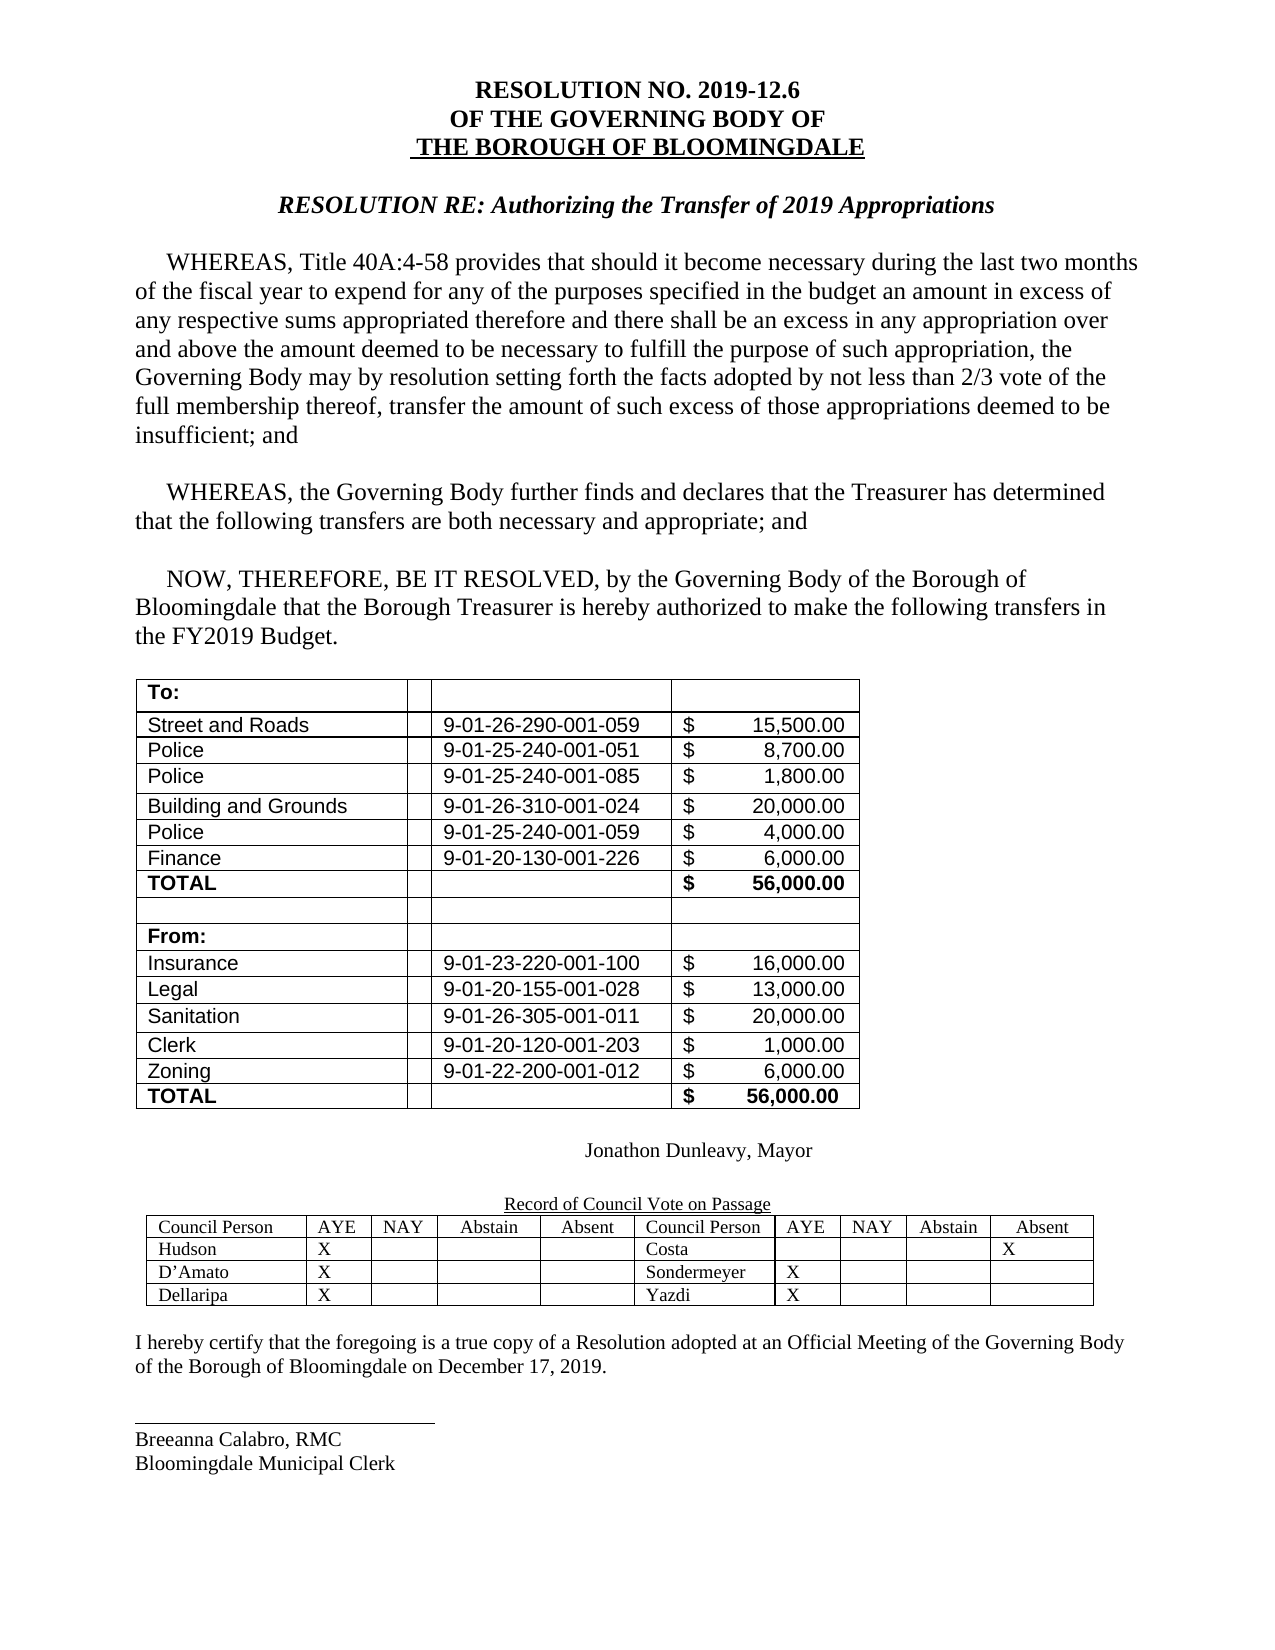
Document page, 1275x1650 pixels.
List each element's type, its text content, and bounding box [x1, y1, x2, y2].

table_cell Police [137, 820, 407, 845]
table_header Absent [991, 1216, 1093, 1237]
table_cell X [776, 1284, 840, 1305]
table_cell [432, 898, 671, 923]
table_cell [672, 898, 859, 923]
text WHEREAS, the Governing Body further finds and declares that the Treasurer has determined that the following transfers are both necessary and appropriate; and [135, 477, 1140, 535]
text THE BOROUGH OF BLOOMINGDALE [135, 132, 1140, 161]
table_cell [438, 1261, 540, 1282]
table_cell $ 56,000.00 [672, 871, 859, 897]
table_cell [991, 1284, 1093, 1305]
table_cell [841, 1261, 906, 1282]
table_cell 9-01-20-120-001-203 [432, 1033, 671, 1058]
table_cell [408, 951, 431, 976]
table_cell X [307, 1261, 371, 1282]
table_header nay [372, 1216, 437, 1237]
table_cell [907, 1238, 990, 1260]
text Jonathon Dunleavy, Mayor [510, 1138, 1140, 1162]
table_cell [408, 977, 431, 1003]
table_cell Legal [137, 977, 407, 1003]
subtitle Record of Council Vote on Passage [135, 1193, 1140, 1215]
table_cell Hudson [147, 1238, 306, 1260]
table_cell TOTAL [137, 871, 407, 897]
table_cell [841, 1238, 906, 1260]
table_cell X [307, 1238, 371, 1260]
table_cell Police [137, 764, 407, 793]
table_cell Clerk [137, 1033, 407, 1058]
table_cell [541, 1284, 634, 1305]
table_cell [408, 924, 431, 949]
table_cell 9-01-26-305-001-011 [432, 1004, 671, 1032]
table_cell [841, 1284, 906, 1305]
table_cell $ 1,800.00 [672, 764, 859, 793]
text RESOLUTION RE: Authorizing the Transfer of 2019 Appropriations [135, 190, 1140, 219]
table_cell $ 1,000.00 [672, 1033, 859, 1058]
table_cell [372, 1284, 437, 1305]
text Bloomingdale Municipal Clerk [135, 1451, 1140, 1474]
table_cell 9-01-20-130-001-226 [432, 846, 671, 870]
table_cell $ 16,000.00 [672, 951, 859, 976]
table_cell [541, 1261, 634, 1282]
table_cell [776, 1238, 840, 1260]
table_cell [408, 1059, 431, 1083]
table_cell [408, 794, 431, 819]
text RESOLUTION NO. 2019-12.6 [135, 75, 1140, 104]
table_cell [372, 1238, 437, 1260]
table_cell [907, 1284, 990, 1305]
table_cell [408, 1033, 431, 1058]
table_cell [408, 898, 431, 923]
text WHEREAS, Title 40A:4-58 provides that should it become necessary during the last two months of the fiscal year to expend for any of the purposes specified in the budget an amount in excess of any respective sums appropriated therefore and there shall be an excess in any appropriation over and above the amount deemed to be necessary to fulfill the purpose of such appropriation, the Governing Body may by resolution setting forth the facts adopted by not less than 2/3 vote of the full membership thereof, transfer the amount of such excess of those appropriations deemed to be insufficient; and [135, 247, 1140, 449]
table_cell [432, 1084, 671, 1108]
table_header Council Person [147, 1216, 306, 1237]
table_header aye [307, 1216, 371, 1237]
table_cell Zoning [137, 1059, 407, 1083]
table_cell 9-01-22-200-001-012 [432, 1059, 671, 1083]
table_header [432, 680, 671, 711]
table_cell $ 15,500.00 [672, 713, 859, 736]
table_cell $ 56,000.00 [672, 1084, 859, 1108]
table_cell 9-01-26-290-001-059 [432, 713, 671, 736]
table_cell $ 8,700.00 [672, 738, 859, 763]
table_header [408, 680, 431, 711]
table_cell Street and Roads [137, 713, 407, 736]
table_cell Dellaripa [147, 1284, 306, 1305]
table_cell 9-01-23-220-001-100 [432, 951, 671, 976]
table_cell [408, 764, 431, 793]
table_cell [991, 1261, 1093, 1282]
table_cell $ 20,000.00 [672, 1004, 859, 1032]
table_cell 9-01-20-155-001-028 [432, 977, 671, 1003]
table_cell Sanitation [137, 1004, 407, 1032]
table_cell $ 6,000.00 [672, 846, 859, 870]
table_cell [408, 846, 431, 870]
table_cell X [991, 1238, 1093, 1260]
table_header To: [137, 680, 407, 711]
table_cell [408, 820, 431, 845]
table_header Abstain [907, 1216, 990, 1237]
text I hereby certify that the foregoing is a true copy of a Resolution adopted at an Official Meeting of the Governing Body of the Borough of Bloomingdale on December 17, 2019. [135, 1330, 1140, 1378]
table_cell Insurance [137, 951, 407, 976]
table_cell [672, 924, 859, 949]
table_cell D’Amato [147, 1261, 306, 1282]
table_cell [432, 871, 671, 897]
table_cell Sondermeyer [635, 1261, 774, 1282]
table_cell 9-01-25-240-001-059 [432, 820, 671, 845]
table_cell Costa [635, 1238, 774, 1260]
table_cell 9-01-25-240-001-051 [432, 738, 671, 763]
table_cell X [307, 1284, 371, 1305]
table_header Absent [541, 1216, 634, 1237]
table_cell [541, 1238, 634, 1260]
table_cell X [776, 1261, 840, 1282]
table_cell [438, 1284, 540, 1305]
table_cell [408, 738, 431, 763]
table_cell [408, 1004, 431, 1032]
text OF THE GOVERNING BODY OF [135, 104, 1140, 132]
table_cell Police [137, 738, 407, 763]
table_cell [408, 871, 431, 897]
table_cell Yazdi [635, 1284, 774, 1305]
table_cell [438, 1238, 540, 1260]
table_header aye [776, 1216, 840, 1237]
table_cell From: [137, 924, 407, 949]
table_cell $ 13,000.00 [672, 977, 859, 1003]
text NOW, THEREFORE, BE IT RESOLVED, by the Governing Body of the Borough of Bloomingdale that the Borough Treasurer is hereby authorized to make the following transfers in the FY2019 Budget. [135, 564, 1140, 650]
table_cell $ 4,000.00 [672, 820, 859, 845]
table_cell [372, 1261, 437, 1282]
table_cell [432, 924, 671, 949]
table_cell Building and Grounds [137, 794, 407, 819]
table_cell 9-01-25-240-001-085 [432, 764, 671, 793]
table_cell TOTAL [137, 1084, 407, 1108]
table_header nay [841, 1216, 906, 1237]
table_cell 9-01-26-310-001-024 [432, 794, 671, 819]
table_cell $ 20,000.00 [672, 794, 859, 819]
table_cell $ 6,000.00 [672, 1059, 859, 1083]
table_cell Finance [137, 846, 407, 870]
table_cell [907, 1261, 990, 1282]
table_header [672, 680, 859, 711]
table_cell [137, 898, 407, 923]
text Breeanna Calabro, RMC [135, 1426, 1140, 1451]
table_header Abstain [438, 1216, 540, 1237]
table_header Council Person [635, 1216, 774, 1237]
table_cell [408, 1084, 431, 1108]
table_cell [408, 713, 431, 736]
